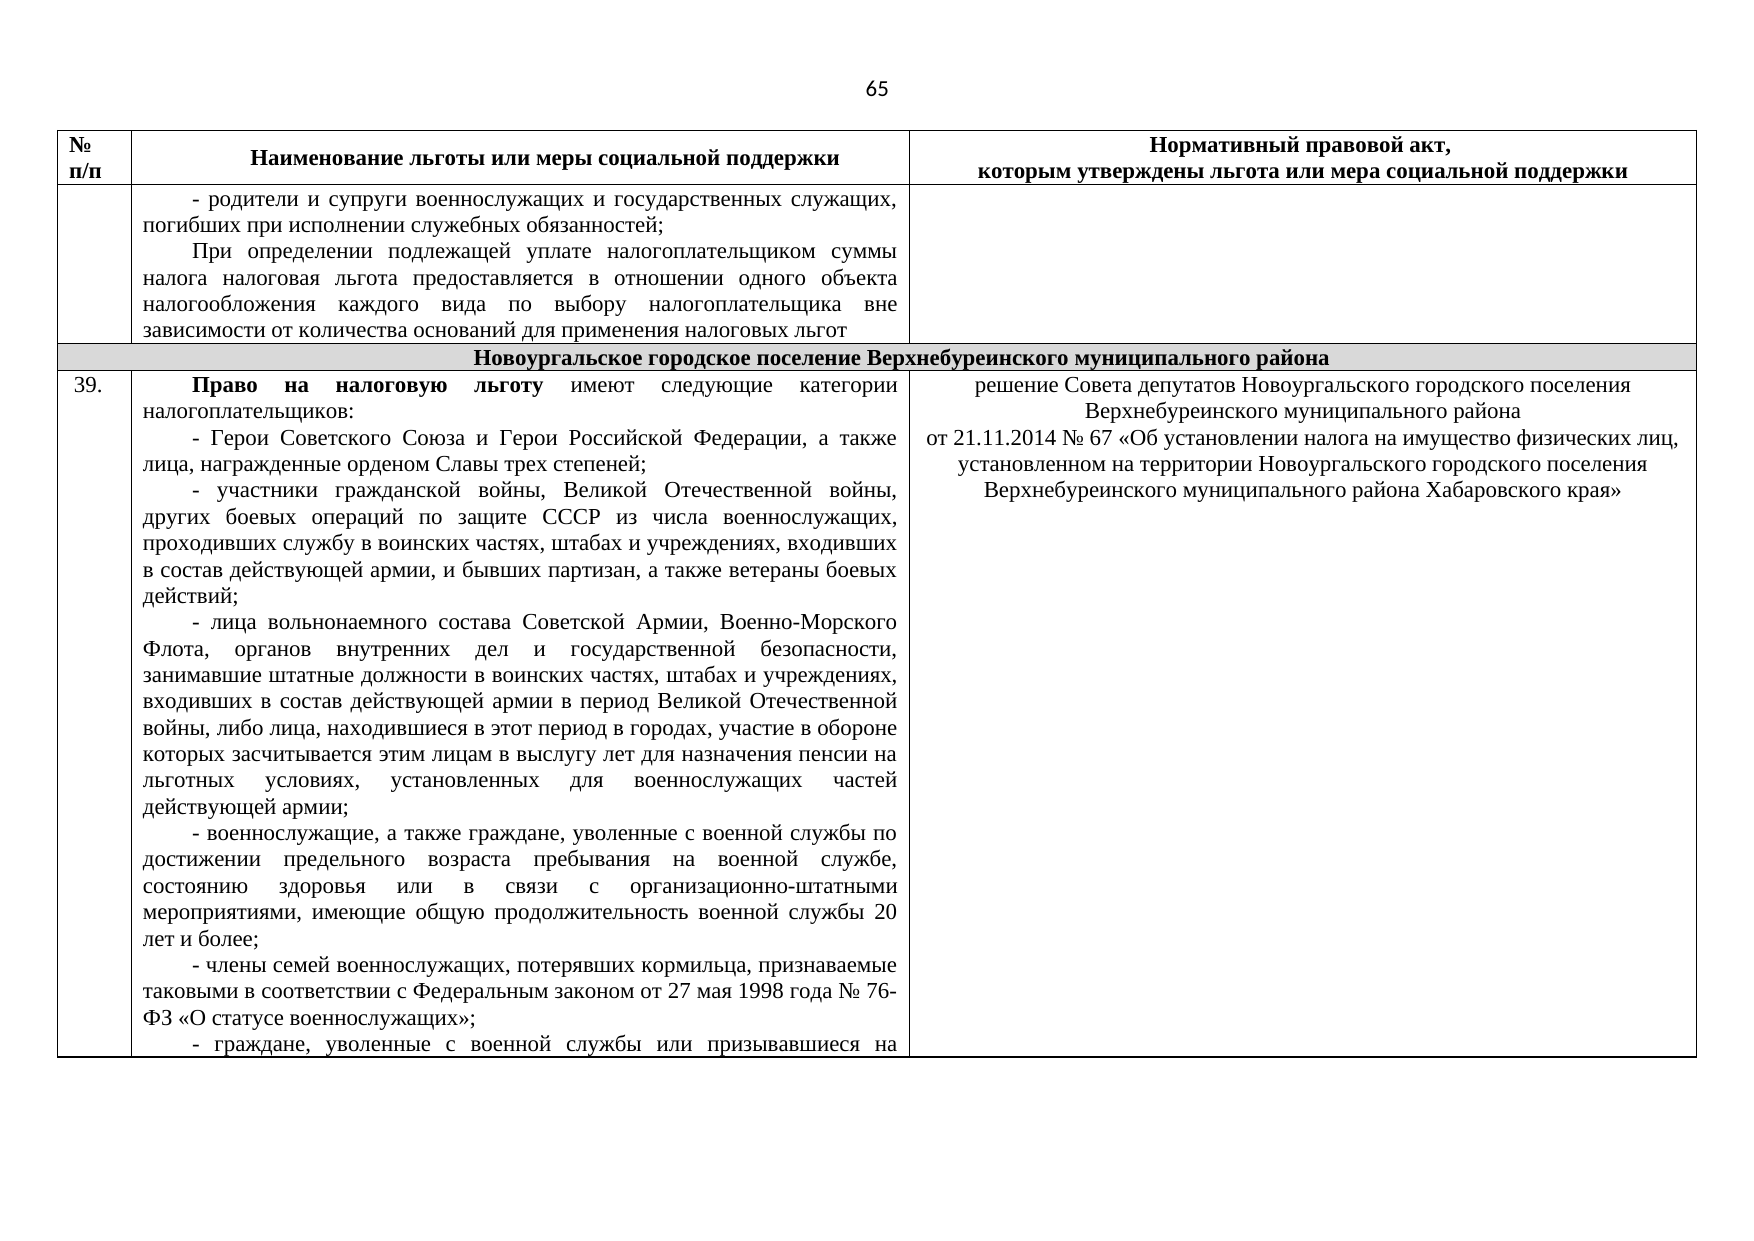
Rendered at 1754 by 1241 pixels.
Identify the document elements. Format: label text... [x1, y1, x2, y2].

table_header Наименование льготы или меры социальной поддержки [132, 131, 909, 183]
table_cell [132, 371, 909, 1056]
table_header Нормативный правовой акт, которым утверждены льгота или мера социальной поддержки [910, 131, 1696, 183]
table_header № п/п [58, 131, 131, 183]
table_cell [910, 371, 1696, 1056]
table_cell Новоургальское городское поселение Верхнебуреинского муниципального района [58, 344, 1696, 370]
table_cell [132, 185, 909, 343]
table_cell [910, 185, 1696, 343]
table_cell [58, 371, 131, 1056]
table_cell [58, 185, 131, 343]
